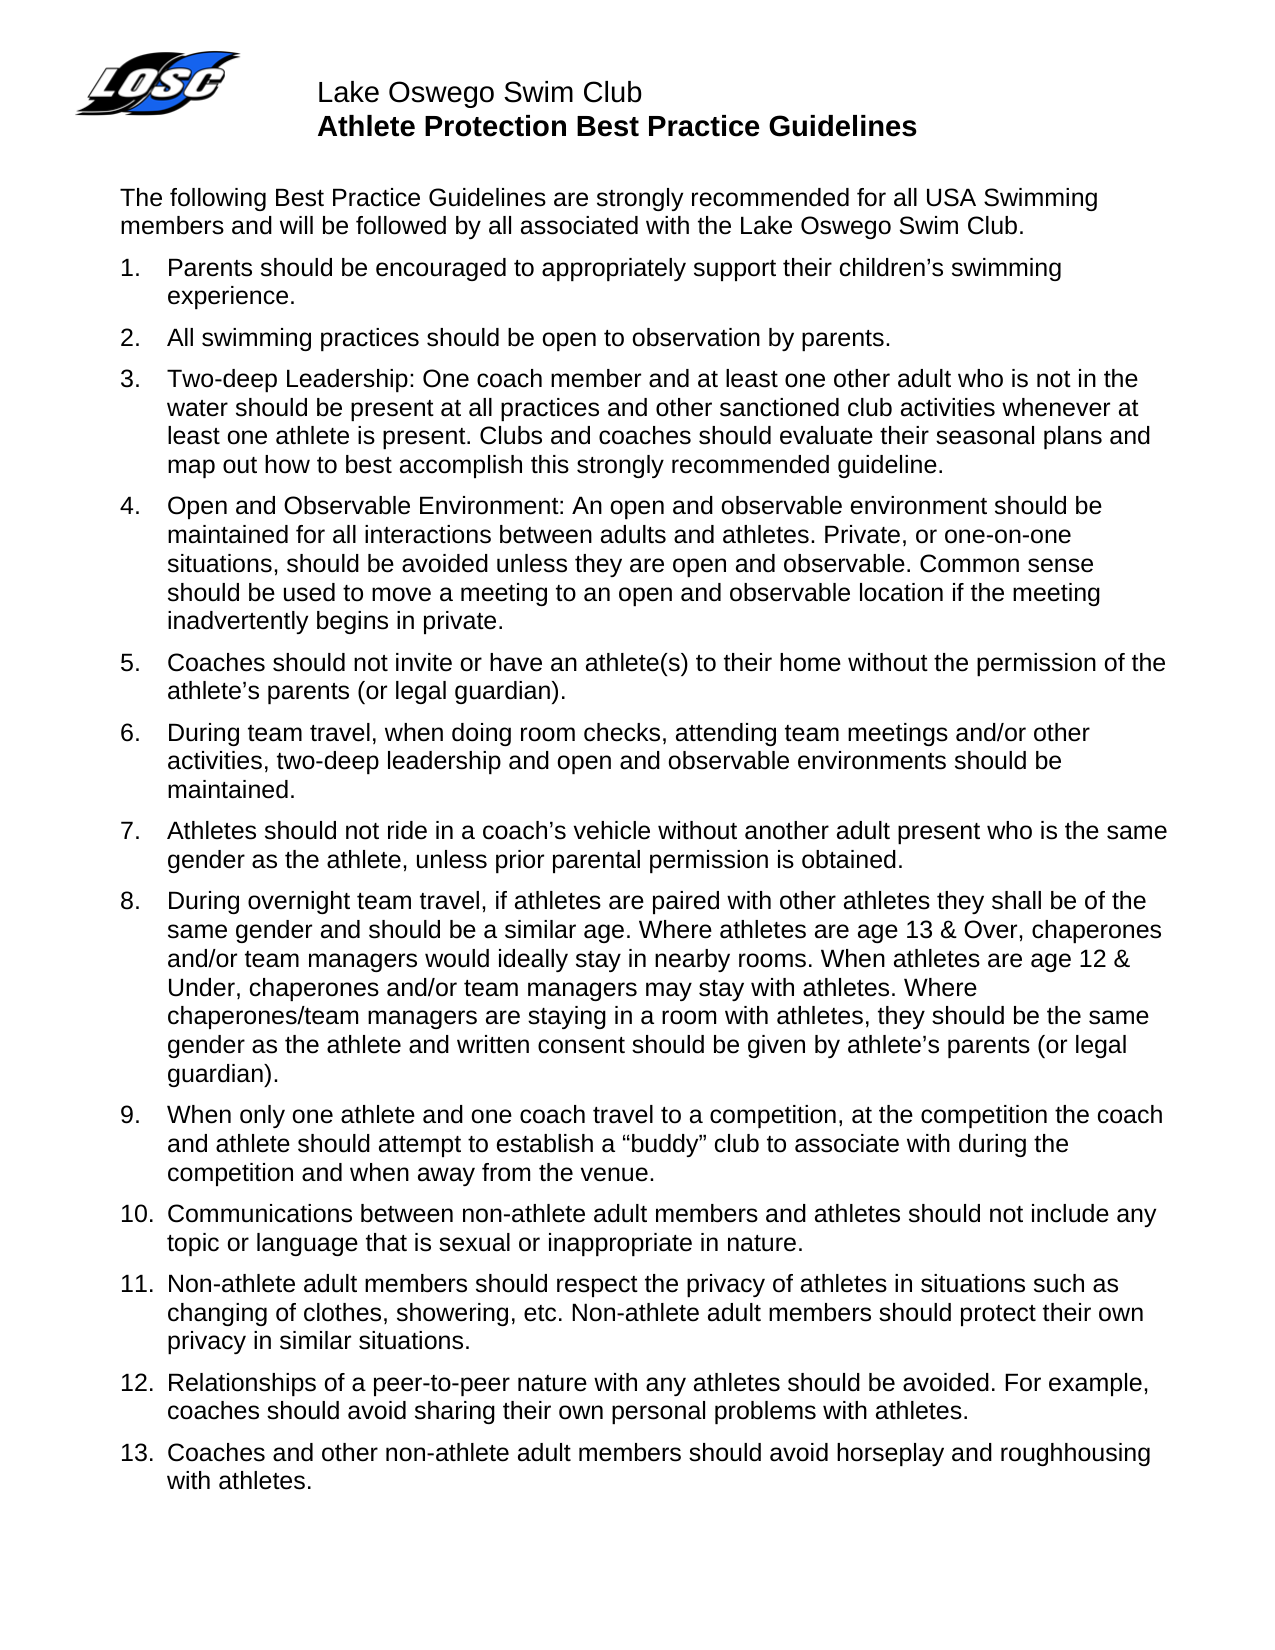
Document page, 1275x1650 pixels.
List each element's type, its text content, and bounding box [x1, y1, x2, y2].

text 6. During team travel, when doing room checks, attending team meetings and/or other activities, two-deep leadership and open and observable environments should be maintained. [120, 718, 1170, 804]
text 9. When only one athlete and one coach travel to a competition, at the competition the coach and athlete should attempt to establish a “buddy” club to associate with during the competition and when away from the venue. [120, 1100, 1170, 1186]
text 5. Coaches should not invite or have an athlete(s) to their home without the permission of the athlete’s parents (or legal guardian). [120, 648, 1170, 705]
text 1. Parents should be encouraged to appropriately support their children’s swimming experience. [120, 253, 1170, 310]
text 3. Two-deep Leadership: One coach member and at least one other adult who is not in the water should be present at all practices and other sanctioned club activities whenever at least one athlete is present. Clubs and coaches should evaluate their seasonal plans and map out how to best accomplish this strongly recommended guideline. [120, 364, 1170, 479]
text 13. Coaches and other non-athlete adult members should avoid horseplay and roughhousing with athletes. [120, 1438, 1170, 1495]
text 7. Athletes should not ride in a coach’s vehicle without another adult present who is the same gender as the athlete, unless prior parental permission is obtained. [120, 816, 1170, 874]
text 10. Communications between non-athlete adult members and athletes should not include any topic or language that is sexual or inappropriate in nature. [120, 1199, 1170, 1256]
text 2. All swimming practices should be open to observation by parents. [120, 323, 1170, 351]
text The following Best Practice Guidelines are strongly recommended for all USA Swimming members and will be followed by all associated with the Lake Oswego Swim Club. [120, 183, 1170, 240]
text 11. Non-athlete adult members should respect the privacy of athletes in situations such as changing of clothes, showering, etc. Non-athlete adult members should protect their own privacy in similar situations. [120, 1269, 1170, 1355]
picture [73, 49, 243, 117]
text 12. Relationships of a peer-to-peer nature with any athletes should be avoided. For example, coaches should avoid sharing their own personal problems with athletes. [120, 1368, 1170, 1425]
text 4. Open and Observable Environment: An open and observable environment should be maintained for all interactions between adults and athletes. Private, or one-on-one situations, should be avoided unless they are open and observable. Common sense should be used to move a meeting to an open and observable location if the meeting inadvertently begins in private. [120, 491, 1170, 635]
text 8. During overnight team travel, if athletes are paired with other athletes they shall be of the same gender and should be a similar age. Where athletes are age 13 & Over, chaperones and/or team managers would ideally stay in nearby rooms. When athletes are age 12 & Under, chaperones and/or team managers may stay with athletes. Where chaperones/team managers are staying in a room with athletes, they should be the same gender as the athlete and written consent should be given by athlete’s parents (or legal guardian). [120, 886, 1170, 1088]
